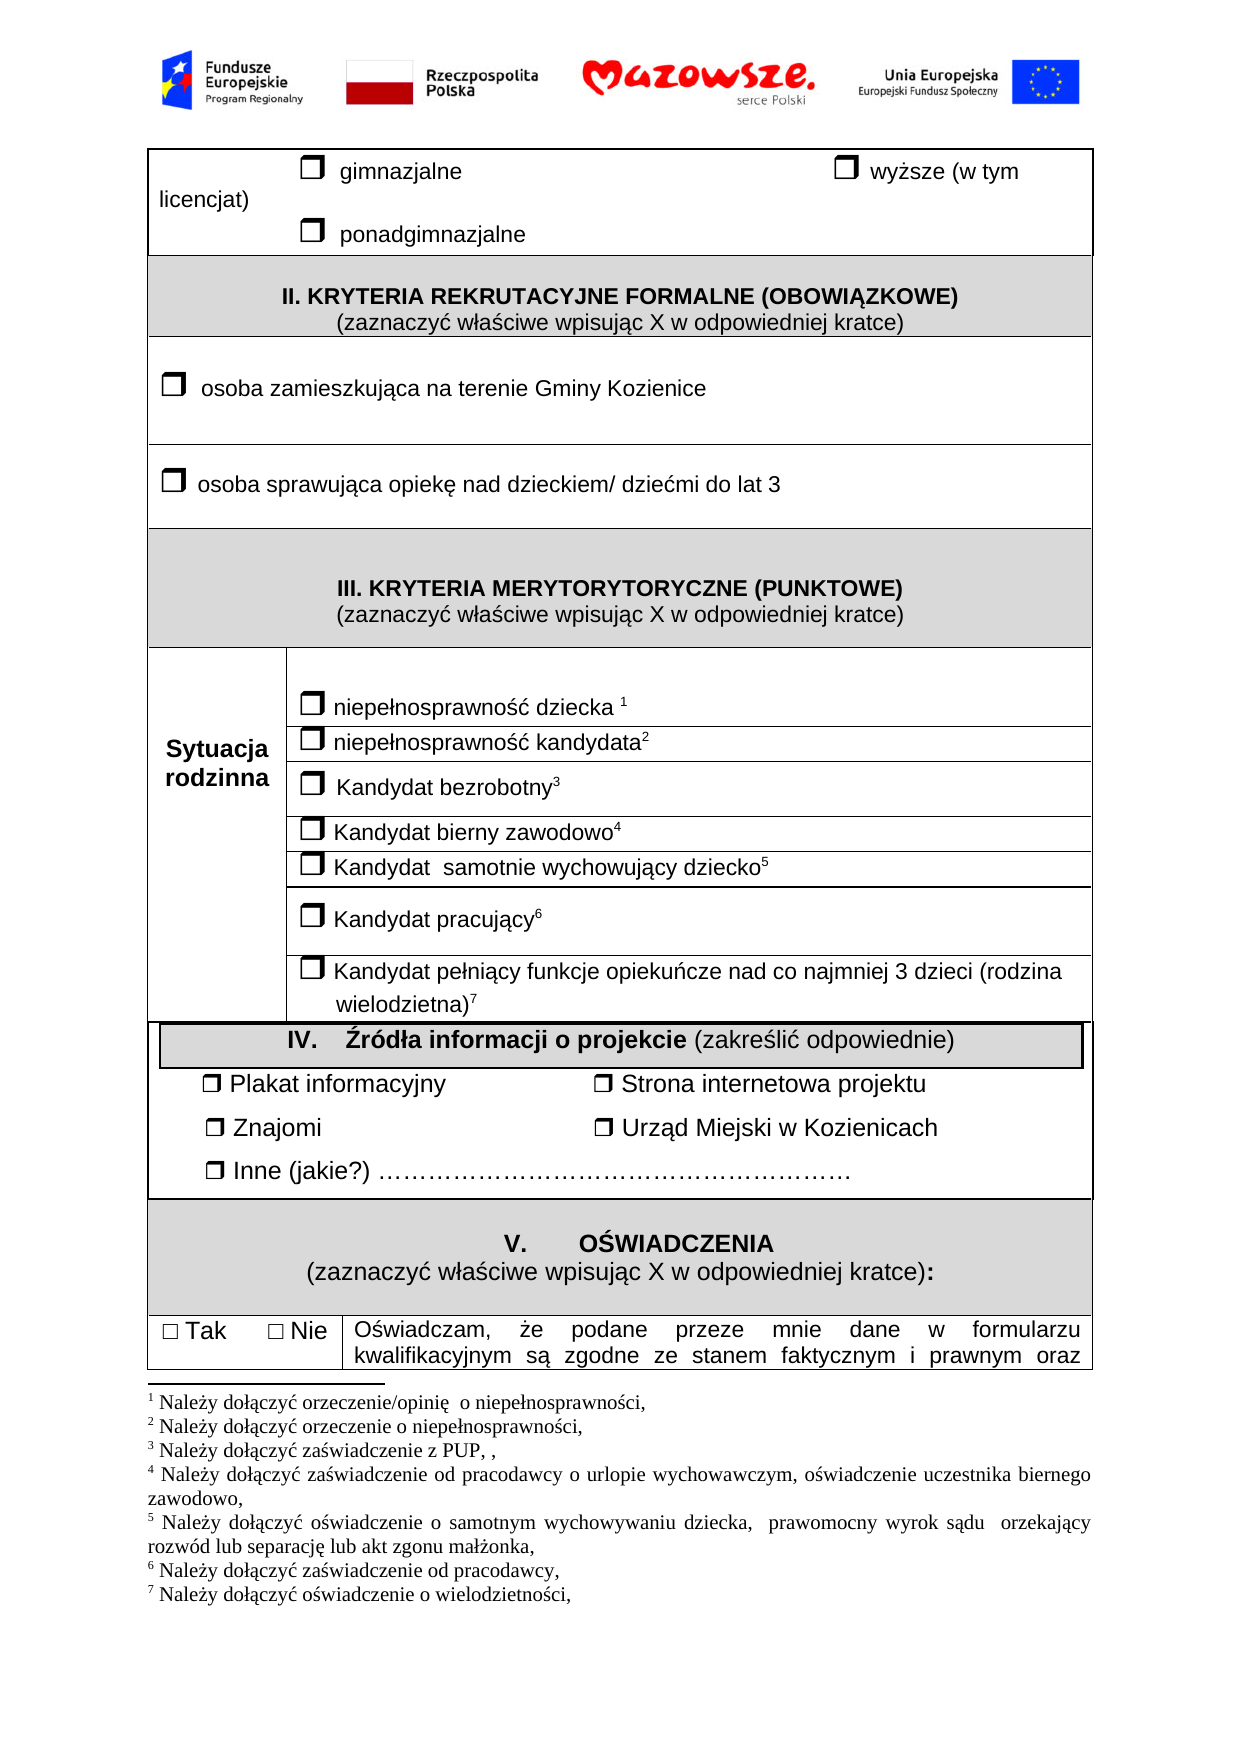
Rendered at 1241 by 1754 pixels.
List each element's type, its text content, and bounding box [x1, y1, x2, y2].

table_cell niepełnosprawność dziecka [287, 647, 1092, 726]
table_cell osoba zamieszkująca na terenie Gminy Kozienice [148, 336, 1092, 444]
table_cell niepełnosprawność kandydata [287, 726, 1092, 761]
table_cell Kandydat pełniący funkcje opiekuńcze nad co najmniej 3 dzieci (rodzina wielodzietna) [287, 955, 1092, 1021]
table_cell OŚWIADCZENIA (zaznaczyć właściwe wpisując X w odpowiedniej kratce): [148, 1198, 1092, 1315]
picture [147, 35, 1093, 124]
table_cell II. KRYTERIA REKRUTACYJNE FORMALNE (OBOWIĄZKOWE) (zaznaczyć właściwe wpisując X w odpowiedniej kratce) [148, 255, 1092, 336]
table_cell Kandydat bezrobotny [287, 761, 1092, 816]
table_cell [343, 1315, 1092, 1369]
table_cell Kandydat pracujący [287, 886, 1092, 955]
table_cell Plakat informacyjny Strona internetowa projektu Znajomi Urząd Miejski w Kozienicach Inne (jakie?) ………………………………………………… [149, 1021, 1092, 1198]
table_cell □ Tak □ Nie [148, 1315, 342, 1369]
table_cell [149, 150, 1092, 255]
table_cell Kandydat samotnie wychowujący dziecko [287, 851, 1092, 886]
table_cell III. KRYTERIA MERYTORYTORYCZNE (PUNKTOWE) (zaznaczyć właściwe wpisując X w odpowiedniej kratce) [148, 528, 1092, 647]
table_cell Kandydat bierny zawodowo [287, 816, 1092, 851]
table_cell Sytuacja rodzinna [148, 647, 286, 1021]
table_cell osoba sprawująca opiekę nad dzieckiem/ dziećmi do lat 3 [148, 444, 1092, 528]
